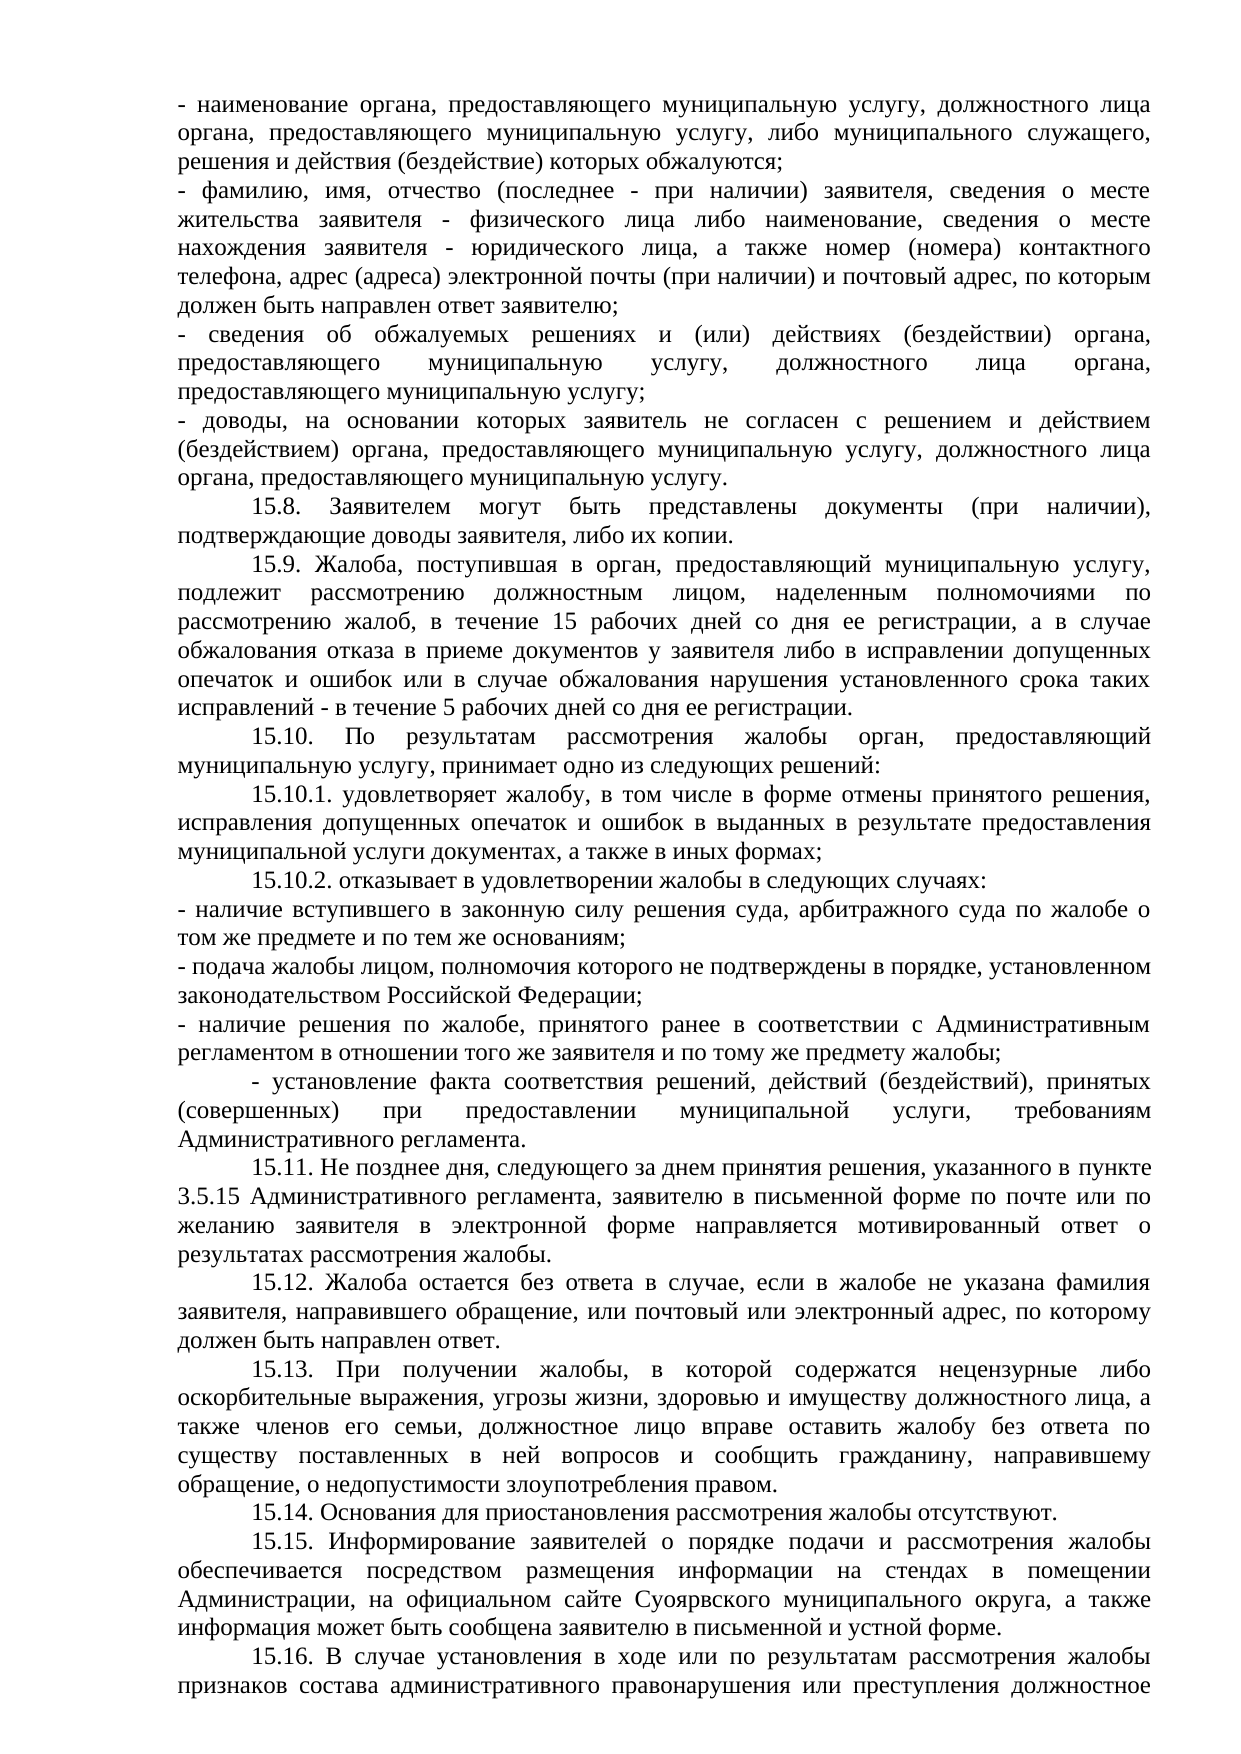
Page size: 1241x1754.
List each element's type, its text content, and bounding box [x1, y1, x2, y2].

text - подача жалобы лицом, полномочия которого не подтверждены в порядке, установленном законодательством Российской Федерации; [177, 951, 1152, 1009]
text - установление факта соответствия решений, действий (бездействий), принятых (совершенных) при предоставлении муниципальной услуги, требованиям Административного регламента. [177, 1066, 1152, 1152]
text - наличие решения по жалобе, принятого ранее в соответствии с Административным регламентом в отношении того же заявителя и по тому же предмету жалобы; [177, 1009, 1152, 1066]
text 15.11. Не позднее дня, следующего за днем принятия решения, указанного в пункте 3.5.15 Административного регламента, заявителю в письменной форме по почте или по желанию заявителя в электронной форме направляется мотивированный ответ о результатах рассмотрения жалобы. [177, 1152, 1152, 1267]
text - доводы, на основании которых заявитель не согласен с решением и действием (бездействием) органа, предоставляющего муниципальную услугу, должностного лица органа, предоставляющего муниципальную услугу. [177, 405, 1152, 491]
text - наименование органа, предоставляющего муниципальную услугу, должностного лица органа, предоставляющего муниципальную услугу, либо муниципального служащего, решения и действия (бездействие) которых обжалуются; [177, 89, 1152, 175]
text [177, 1641, 1152, 1699]
text - сведения об обжалуемых решениях и (или) действиях (бездействии) органа, предоставляющего муниципальную услугу, должностного лица органа, предоставляющего муниципальную услугу; [177, 319, 1152, 405]
text - наличие вступившего в законную силу решения суда, арбитражного суда по жалобе о том же предмете и по тем же основаниям; [177, 894, 1152, 951]
text 15.10.1. удовлетворяет жалобу, в том числе в форме отмены принятого решения, исправления допущенных опечаток и ошибок в выданных в результате предоставления муниципальной услуги документах, а также в иных формах; [177, 779, 1152, 865]
text 15.10.2. отказывает в удовлетворении жалобы в следующих случаях: [177, 865, 1152, 894]
text 15.13. При получении жалобы, в которой содержатся нецензурные либо оскорбительные выражения, угрозы жизни, здоровью и имуществу должностного лица, а также членов его семьи, должностное лицо вправе оставить жалобу без ответа по существу поставленных в ней вопросов и сообщить гражданину, направившему обращение, о недопустимости злоупотребления правом. [177, 1354, 1152, 1497]
text 15.10. По результатам рассмотрения жалобы орган, предоставляющий муниципальную услугу, принимает одно из следующих решений: [177, 721, 1152, 779]
text 15.8. Заявителем могут быть представлены документы (при наличии), подтверждающие доводы заявителя, либо их копии. [177, 491, 1152, 549]
text 15.15. Информирование заявителей о порядке подачи и рассмотрения жалобы обеспечивается посредством размещения информации на стендах в помещении Администрации, на официальном сайте Суоярвского муниципального округа, а также информация может быть сообщена заявителю в письменной и устной форме. [177, 1526, 1152, 1641]
text - фамилию, имя, отчество (последнее - при наличии) заявителя, сведения о месте жительства заявителя - физического лица либо наименование, сведения о месте нахождения заявителя - юридического лица, а также номер (номера) контактного телефона, адрес (адреса) электронной почты (при наличии) и почтовый адрес, по которым должен быть направлен ответ заявителю; [177, 175, 1152, 319]
text 15.12. Жалоба остается без ответа в случае, если в жалобе не указана фамилия заявителя, направившего обращение, или почтовый или электронный адрес, по которому должен быть направлен ответ. [177, 1267, 1152, 1354]
text 15.14. Основания для приостановления рассмотрения жалобы отсутствуют. [177, 1497, 1152, 1526]
text 15.9. Жалоба, поступившая в орган, предоставляющий муниципальную услугу, подлежит рассмотрению должностным лицом, наделенным полномочиями по рассмотрению жалоб, в течение 15 рабочих дней со дня ее регистрации, а в случае обжалования отказа в приеме документов у заявителя либо в исправлении допущенных опечаток и ошибок или в случае обжалования нарушения установленного срока таких исправлений - в течение 5 рабочих дней со дня ее регистрации. [177, 549, 1152, 721]
